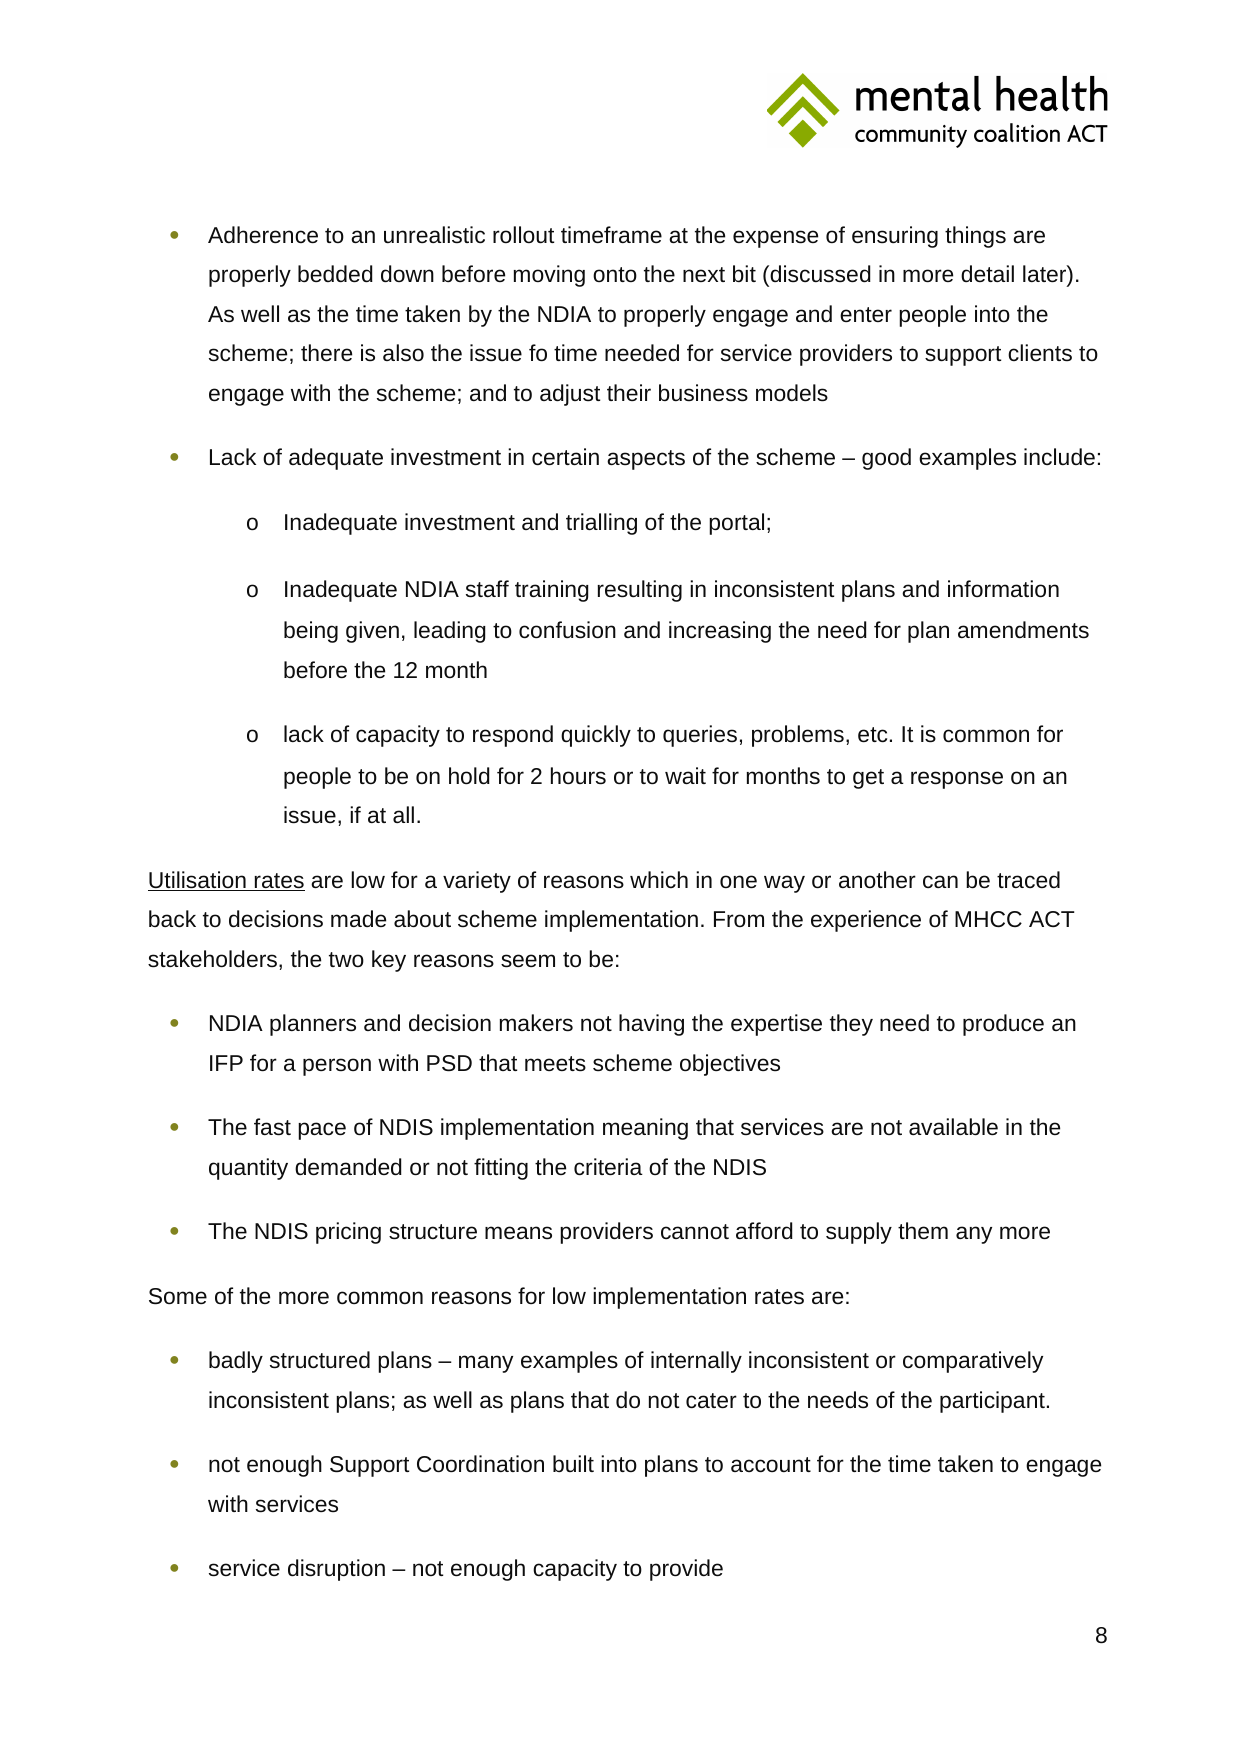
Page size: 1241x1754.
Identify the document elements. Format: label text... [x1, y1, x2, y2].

list lack of capacity to respond quickly to queries, problems, etc. It is common for people to be on hold for 2 hours or to wait for months to get a response on an issue, if at all. [245, 721, 1107, 829]
text Utilisation rates are low for a variety of reasons which in one way or another can be traced back to decisions made about scheme implementation. From the experience of MHCC ACT stakeholders, the two key reasons seem to be: [148, 867, 1107, 972]
text The fast pace of NDIS implementation meaning that services are not available in the quantity demanded or not fitting the criteria of the NDIS [170, 1114, 1107, 1180]
text badly structured plans – many examples of internally inconsistent or comparatively inconsistent plans; as well as plans that do not cater to the needs of the participant. [170, 1347, 1107, 1413]
list Inadequate NDIA staff training resulting in inconsistent plans and information being given, leading to confusion and increasing the need for plan amendments before the 12 month [245, 576, 1107, 683]
text not enough Support Coordination built into plans to account for the time taken to engage with services [170, 1451, 1107, 1517]
text Adherence to an unrealistic rollout timeframe at the expense of ensuring things are properly bedded down before moving onto the next bit (discussed in more detail later). As well as the time taken by the NDIA to properly engage and enter people into the scheme; there is also the issue fo time needed for service providers to support clients to engage with the scheme; and to adjust their business models [170, 222, 1107, 406]
text Some of the more common reasons for low implementation rates are: [148, 1283, 1107, 1309]
list Inadequate investment and trialling of the portal; [245, 508, 1107, 537]
text NDIA planners and decision makers not having the expertise they need to produce an IFP for a person with PSD that meets scheme objectives [170, 1010, 1107, 1076]
picture [767, 73, 1108, 148]
text Lack of adequate investment in certain aspects of the scheme – good examples include: [170, 444, 1107, 470]
text The NDIS pricing structure means providers cannot afford to supply them any more [170, 1218, 1107, 1244]
text service disruption – not enough capacity to provide [170, 1555, 1107, 1581]
